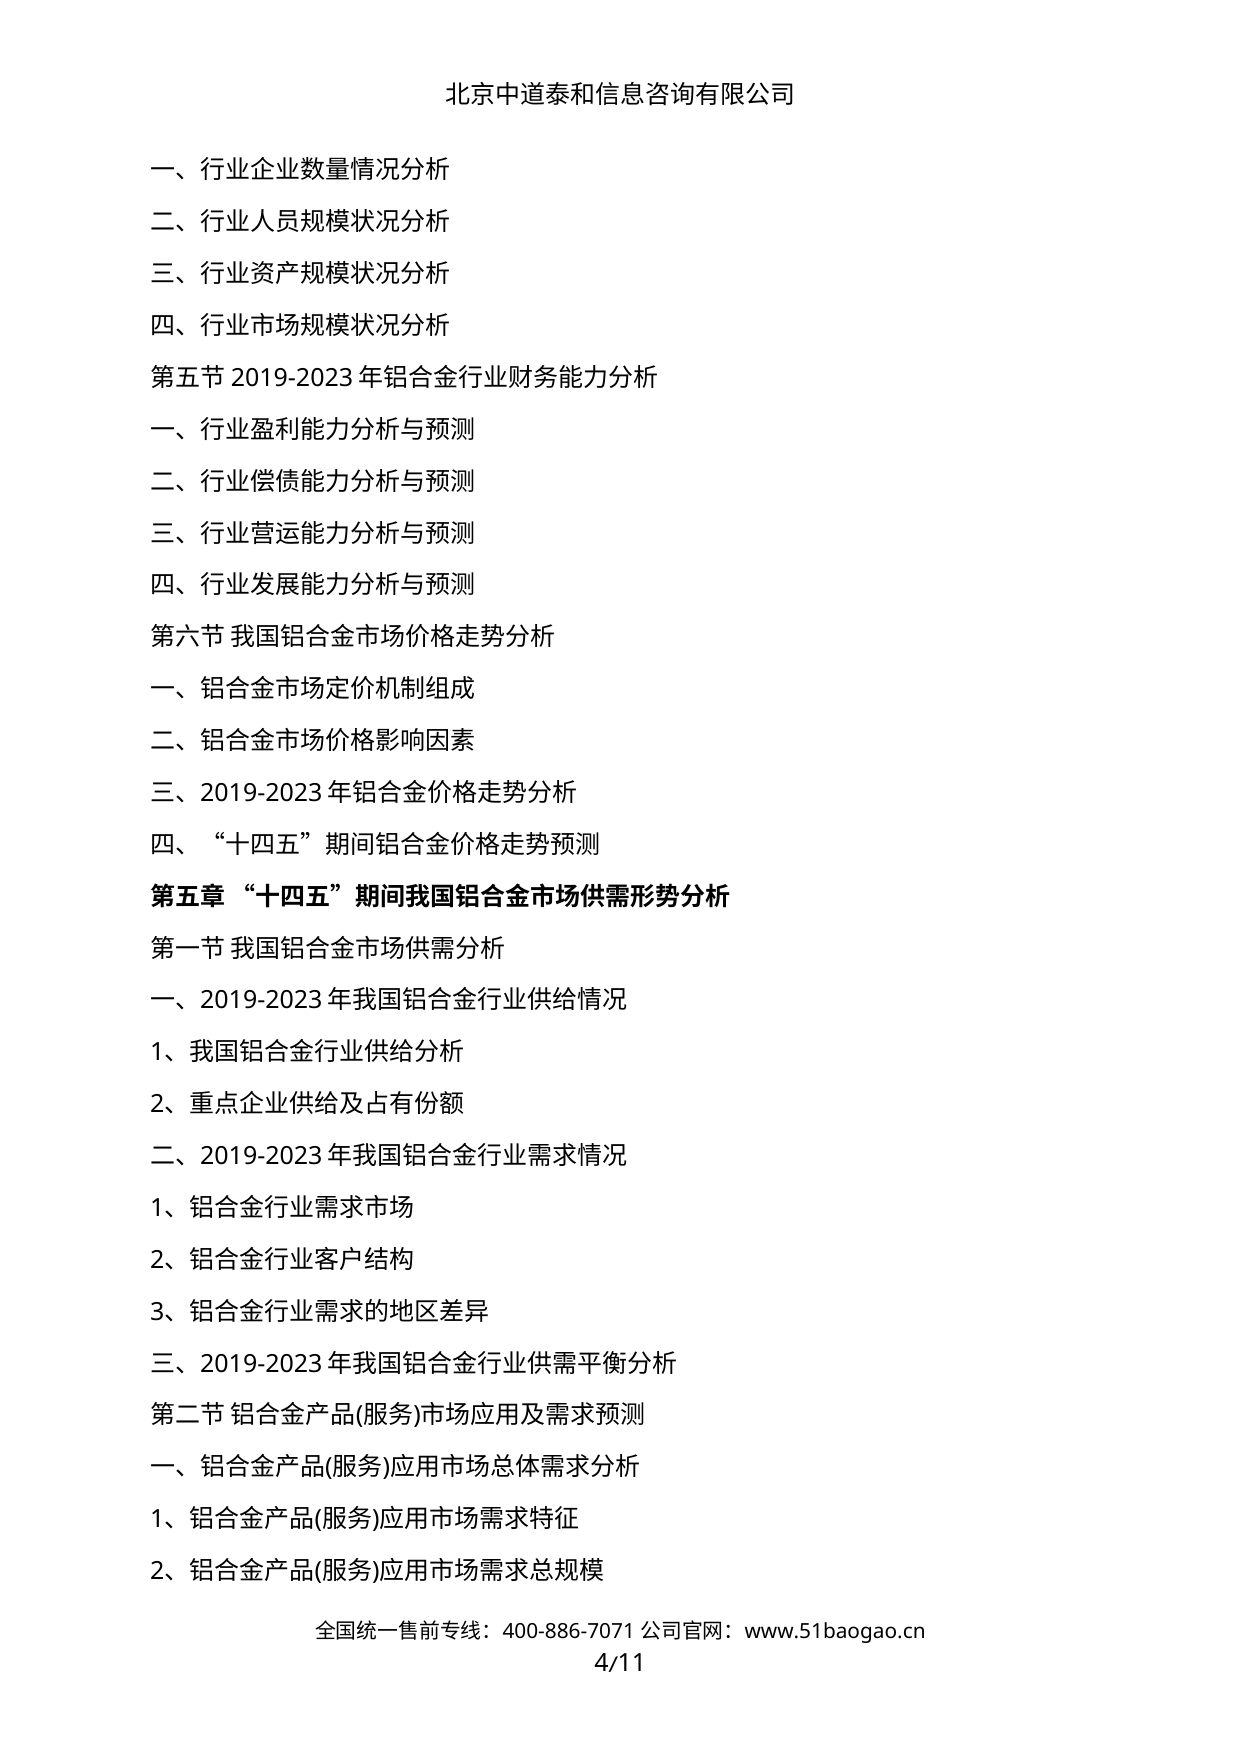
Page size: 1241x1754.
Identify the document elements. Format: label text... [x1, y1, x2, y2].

text 四、行业发展能力分析与预测 [150, 565, 1090, 601]
text 第一节 我国铝合金市场供需分析 [150, 928, 1090, 964]
text 四、“十四五”期间铝合金价格走势预测 [150, 824, 1090, 861]
text 2、铝合金产品(服务)应用市场需求总规模 [150, 1551, 1090, 1587]
text 一、铝合金市场定价机制组成 [150, 669, 1090, 705]
text 三、行业营运能力分析与预测 [150, 513, 1090, 549]
text 二、2019-2023年我国铝合金行业需求情况 [150, 1136, 1090, 1172]
text 第二节 铝合金产品(服务)市场应用及需求预测 [150, 1395, 1090, 1431]
text 1、铝合金产品(服务)应用市场需求特征 [150, 1499, 1090, 1535]
text 1、铝合金行业需求市场 [150, 1187, 1090, 1224]
text 一、行业盈利能力分析与预测 [150, 409, 1090, 446]
text 2、重点企业供给及占有份额 [150, 1084, 1090, 1120]
text 四、行业市场规模状况分析 [150, 306, 1090, 342]
text 一、2019-2023年我国铝合金行业供给情况 [150, 980, 1090, 1016]
text 一、铝合金产品(服务)应用市场总体需求分析 [150, 1447, 1090, 1483]
text 2、铝合金行业客户结构 [150, 1239, 1090, 1276]
text 二、铝合金市场价格影响因素 [150, 721, 1090, 757]
text 第六节 我国铝合金市场价格走势分析 [150, 617, 1090, 653]
text 三、行业资产规模状况分析 [150, 254, 1090, 290]
text 二、行业人员规模状况分析 [150, 202, 1090, 238]
text 一、行业企业数量情况分析 [150, 150, 1090, 186]
text 二、行业偿债能力分析与预测 [150, 461, 1090, 497]
text 第五节 2019-2023年铝合金行业财务能力分析 [150, 357, 1090, 394]
text 三、2019-2023年铝合金价格走势分析 [150, 772, 1090, 809]
text 三、2019-2023年我国铝合金行业供需平衡分析 [150, 1343, 1090, 1379]
text 3、铝合金行业需求的地区差异 [150, 1291, 1090, 1327]
text 1、我国铝合金行业供给分析 [150, 1032, 1090, 1068]
text 第五章 “十四五”期间我国铝合金市场供需形势分析 [150, 876, 1090, 912]
